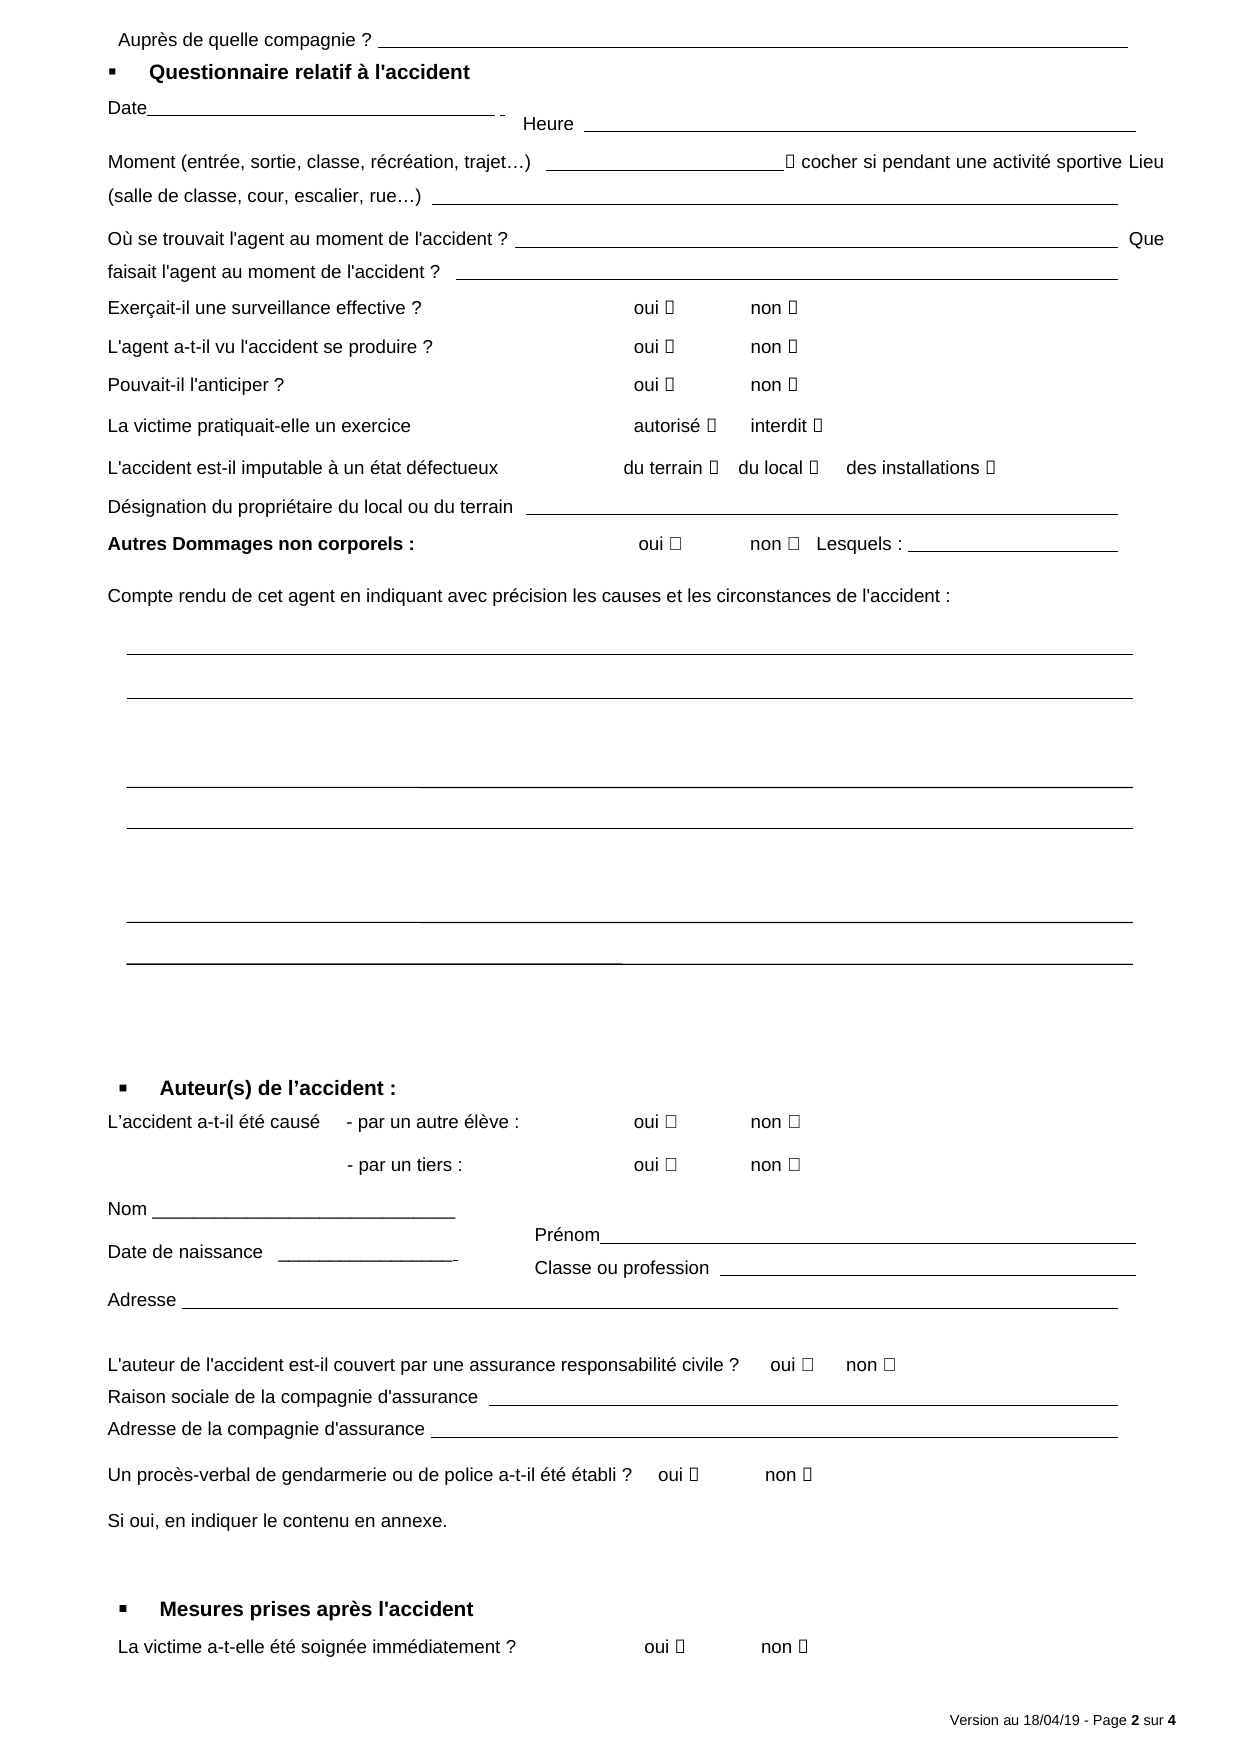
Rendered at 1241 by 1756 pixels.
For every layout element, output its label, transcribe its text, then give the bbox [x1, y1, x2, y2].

text Où se trouvait l'agent au moment de l'accident ? Que faisait l'agent au moment de l'accident ? Exerçait-il une surveillance effective ? oui  non  [107, 228, 1164, 320]
list Date de naissance _________________ [107, 1241, 516, 1263]
text Si oui, en indiquer le contenu en annexe. [107, 1510, 1176, 1532]
text Adresse [107, 1289, 1164, 1310]
text Pouvait-il l'anticiper ? oui  non  [107, 371, 1176, 397]
text Compte rendu de cet agent en indiquant avec précision les causes et les circonstances de l'accident : [107, 584, 1176, 606]
text Heure [523, 112, 1176, 134]
text Autres Dommages non corporels : oui  non  Lesquels : [107, 532, 1176, 554]
text Prénom [534, 1224, 1164, 1246]
text L'accident est-il imputable à un état défectueux du terrain  du local  des installations  [107, 454, 1176, 479]
text L'auteur de l'accident est-il couvert par une assurance responsabilité civile ? oui  non  [107, 1353, 1164, 1375]
subtitle Mesures prises après l'accident [118, 1596, 1176, 1620]
text Désignation du propriétaire du local ou du terrain [107, 496, 1176, 517]
subtitle Questionnaire relatif à l'accident [107, 60, 516, 84]
subtitle Auteur(s) de l’accident : [118, 1076, 1176, 1100]
text L'agent a-t-il vu l'accident se produire ? oui  non  [107, 333, 1176, 358]
text Date [107, 97, 516, 118]
text La victime pratiquait-elle un exercice autorisé  interdit  [107, 413, 1176, 438]
text Raison sociale de la compagnie d'assurance [107, 1386, 1164, 1407]
text L’accident a-t-il été causé - par un autre élève : oui  non  [107, 1111, 1164, 1132]
text Auprès de quelle compagnie ? [118, 29, 1176, 50]
text La victime a-t-elle été soignée immédiatement ? oui  non  [118, 1633, 1176, 1658]
text Moment (entrée, sortie, classe, récréation, trajet…)  cocher si pendant une activité sportive Lieu (salle de classe, cour, escalier, rue…) [108, 149, 1164, 207]
list Nom _____________________________ [107, 1198, 516, 1219]
text Adresse de la compagnie d'assurance [107, 1418, 1164, 1440]
text Classe ou profession [534, 1257, 1164, 1278]
text Un procès-verbal de gendarmerie ou de police a-t-il été établi ? oui  non  [107, 1461, 1164, 1487]
text - par un tiers : oui  non  [332, 1154, 1164, 1175]
